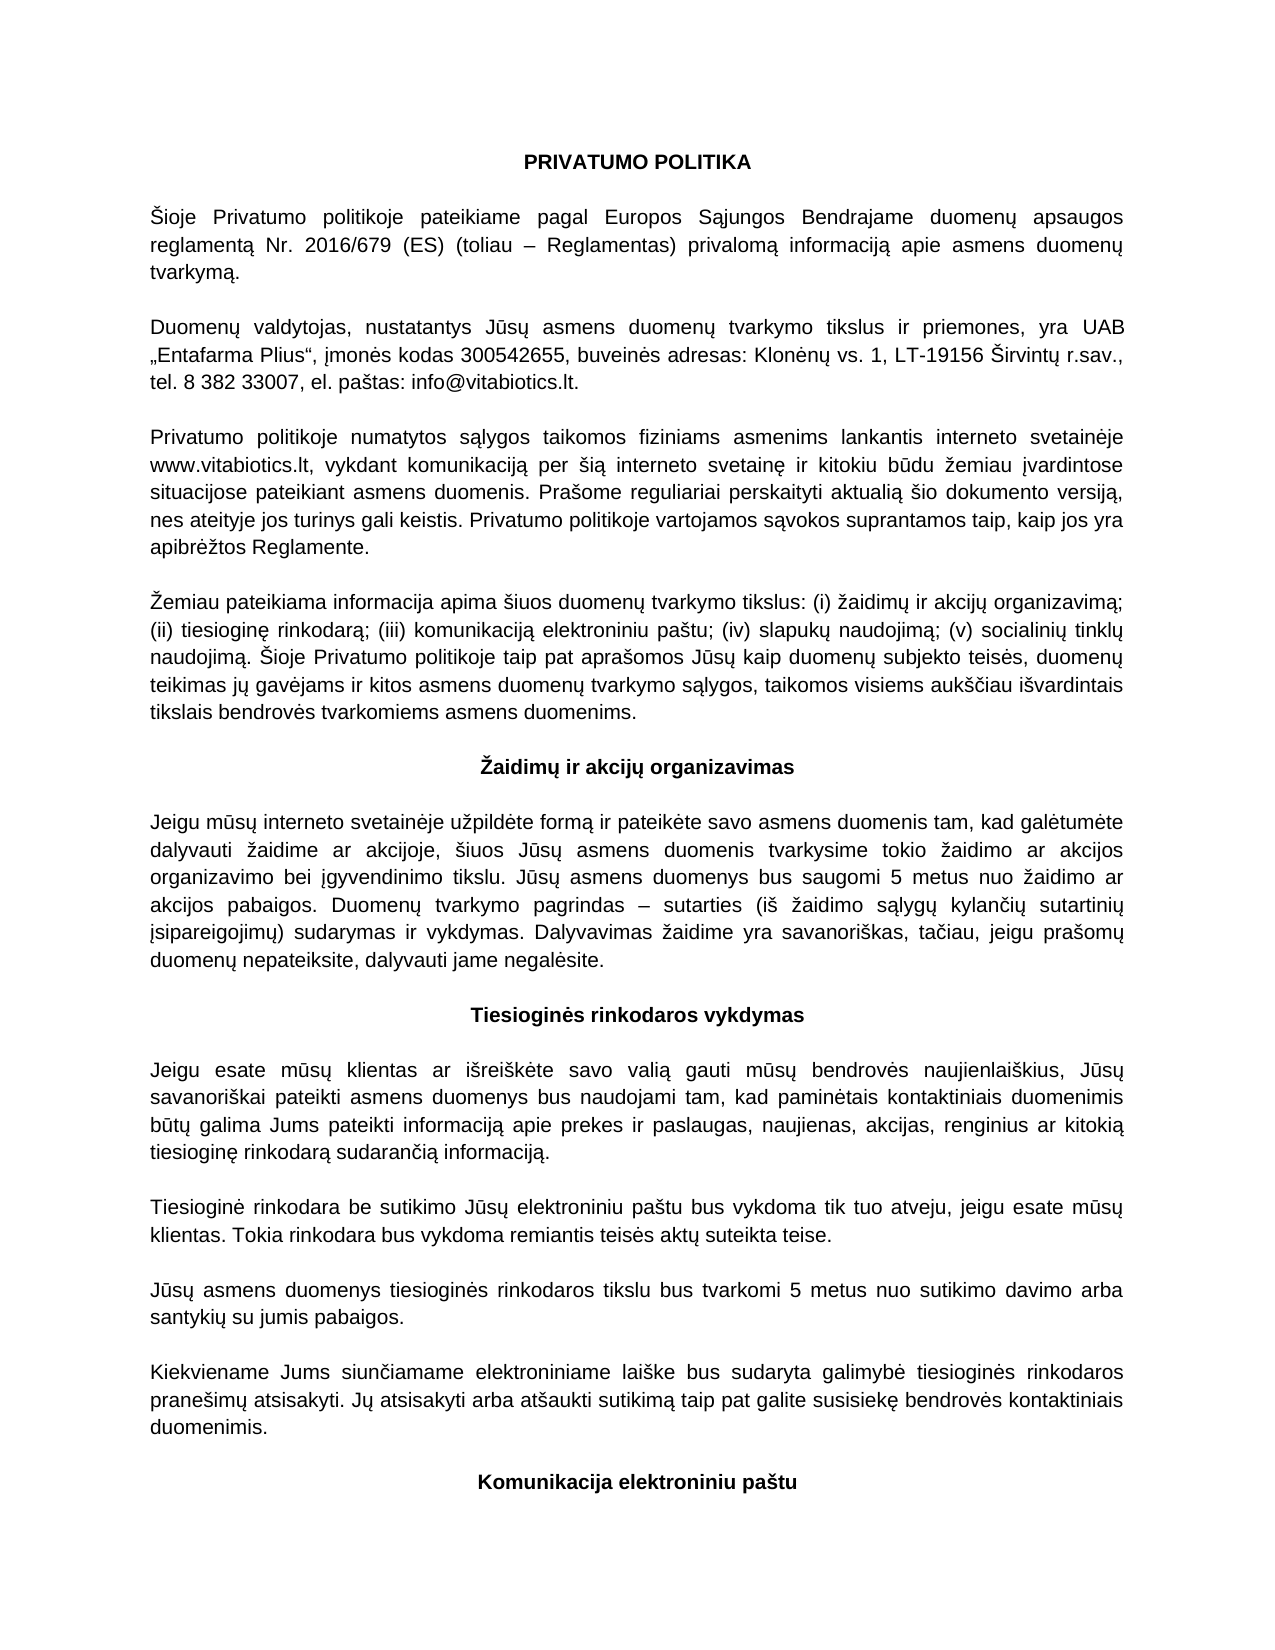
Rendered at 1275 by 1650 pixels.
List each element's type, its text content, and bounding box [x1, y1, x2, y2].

text Komunikacija elektroniniu paštu [150, 1470, 1125, 1494]
text Kiekviename Jums siunčiamame elektroniniame laiške bus sudaryta galimybė tiesioginės rinkodaros pranešimų atsisakyti. Jų atsisakyti arba atšaukti sutikimą taip pat galite susisiekę bendrovės kontaktiniais duomenimis. [150, 1360, 1125, 1439]
text Privatumo politikoje numatytos sąlygos taikomos fiziniams asmenims lankantis interneto svetainėje www.vitabiotics.lt, vykdant komunikaciją per šią interneto svetainę ir kitokiu būdu žemiau įvardintose situacijose pateikiant asmens duomenis. Prašome reguliariai perskaityti aktualią šio dokumento versiją, nes ateityje jos turinys gali keistis. Privatumo politikoje vartojamos sąvokos suprantamos taip, kaip jos yra apibrėžtos Reglamente. [150, 425, 1125, 559]
text Žemiau pateikiama informacija apima šiuos duomenų tvarkymo tikslus: (i) žaidimų ir akcijų organizavimą; (ii) tiesioginę rinkodarą; (iii) komunikaciją elektroniniu paštu; (iv) slapukų naudojimą; (v) socialinių tinklų naudojimą. Šioje Privatumo politikoje taip pat aprašomos Jūsų kaip duomenų subjekto teisės, duomenų teikimas jų gavėjams ir kitos asmens duomenų tvarkymo sąlygos, taikomos visiems aukščiau išvardintais tikslais bendrovės tvarkomiems asmens duomenims. [150, 590, 1125, 724]
text Jeigu esate mūsų klientas ar išreiškėte savo valią gauti mūsų bendrovės naujienlaiškius, Jūsų savanoriškai pateikti asmens duomenys bus naudojami tam, kad paminėtais kontaktiniais duomenimis būtų galima Jums pateikti informaciją apie prekes ir paslaugas, naujienas, akcijas, renginius ar kitokią tiesioginę rinkodarą sudarančią informaciją. [150, 1057, 1125, 1164]
text Duomenų valdytojas, nustatantys Jūsų asmens duomenų tvarkymo tikslus ir priemones, yra UAB „Entafarma Plius“, įmonės kodas 300542655, buveinės adresas: Klonėnų vs. 1, LT-19156 Širvintų r.sav., tel. 8 382 33007, el. paštas: info@vitabiotics.lt. [150, 315, 1125, 394]
text Tiesioginė rinkodara be sutikimo Jūsų elektroniniu paštu bus vykdoma tik tuo atveju, jeigu esate mūsų klientas. Tokia rinkodara bus vykdoma remiantis teisės aktų suteikta teise. [150, 1195, 1125, 1246]
text Jūsų asmens duomenys tiesioginės rinkodaros tikslu bus tvarkomi 5 metus nuo sutikimo davimo arba santykių su jumis pabaigos. [150, 1277, 1125, 1329]
text Žaidimų ir akcijų organizavimas [150, 755, 1125, 779]
text Tiesioginės rinkodaros vykdymas [150, 1002, 1125, 1026]
text Šioje Privatumo politikoje pateikiame pagal Europos Sąjungos Bendrajame duomenų apsaugos reglamentą Nr. 2016/679 (ES) (toliau – Reglamentas) privalomą informaciją apie asmens duomenų tvarkymą. [150, 205, 1125, 284]
text PRIVATUMO POLITIKA [150, 150, 1125, 174]
text Jeigu mūsų interneto svetainėje užpildėte formą ir pateikėte savo asmens duomenis tam, kad galėtumėte dalyvauti žaidime ar akcijoje, šiuos Jūsų asmens duomenis tvarkysime tokio žaidimo ar akcijos organizavimo bei įgyvendinimo tikslu. Jūsų asmens duomenys bus saugomi 5 metus nuo žaidimo ar akcijos pabaigos. Duomenų tvarkymo pagrindas – sutarties (iš žaidimo sąlygų kylančių sutartinių įsipareigojimų) sudarymas ir vykdymas. Dalyvavimas žaidime yra savanoriškas, tačiau, jeigu prašomų duomenų nepateiksite, dalyvauti jame negalėsite. [150, 810, 1125, 971]
